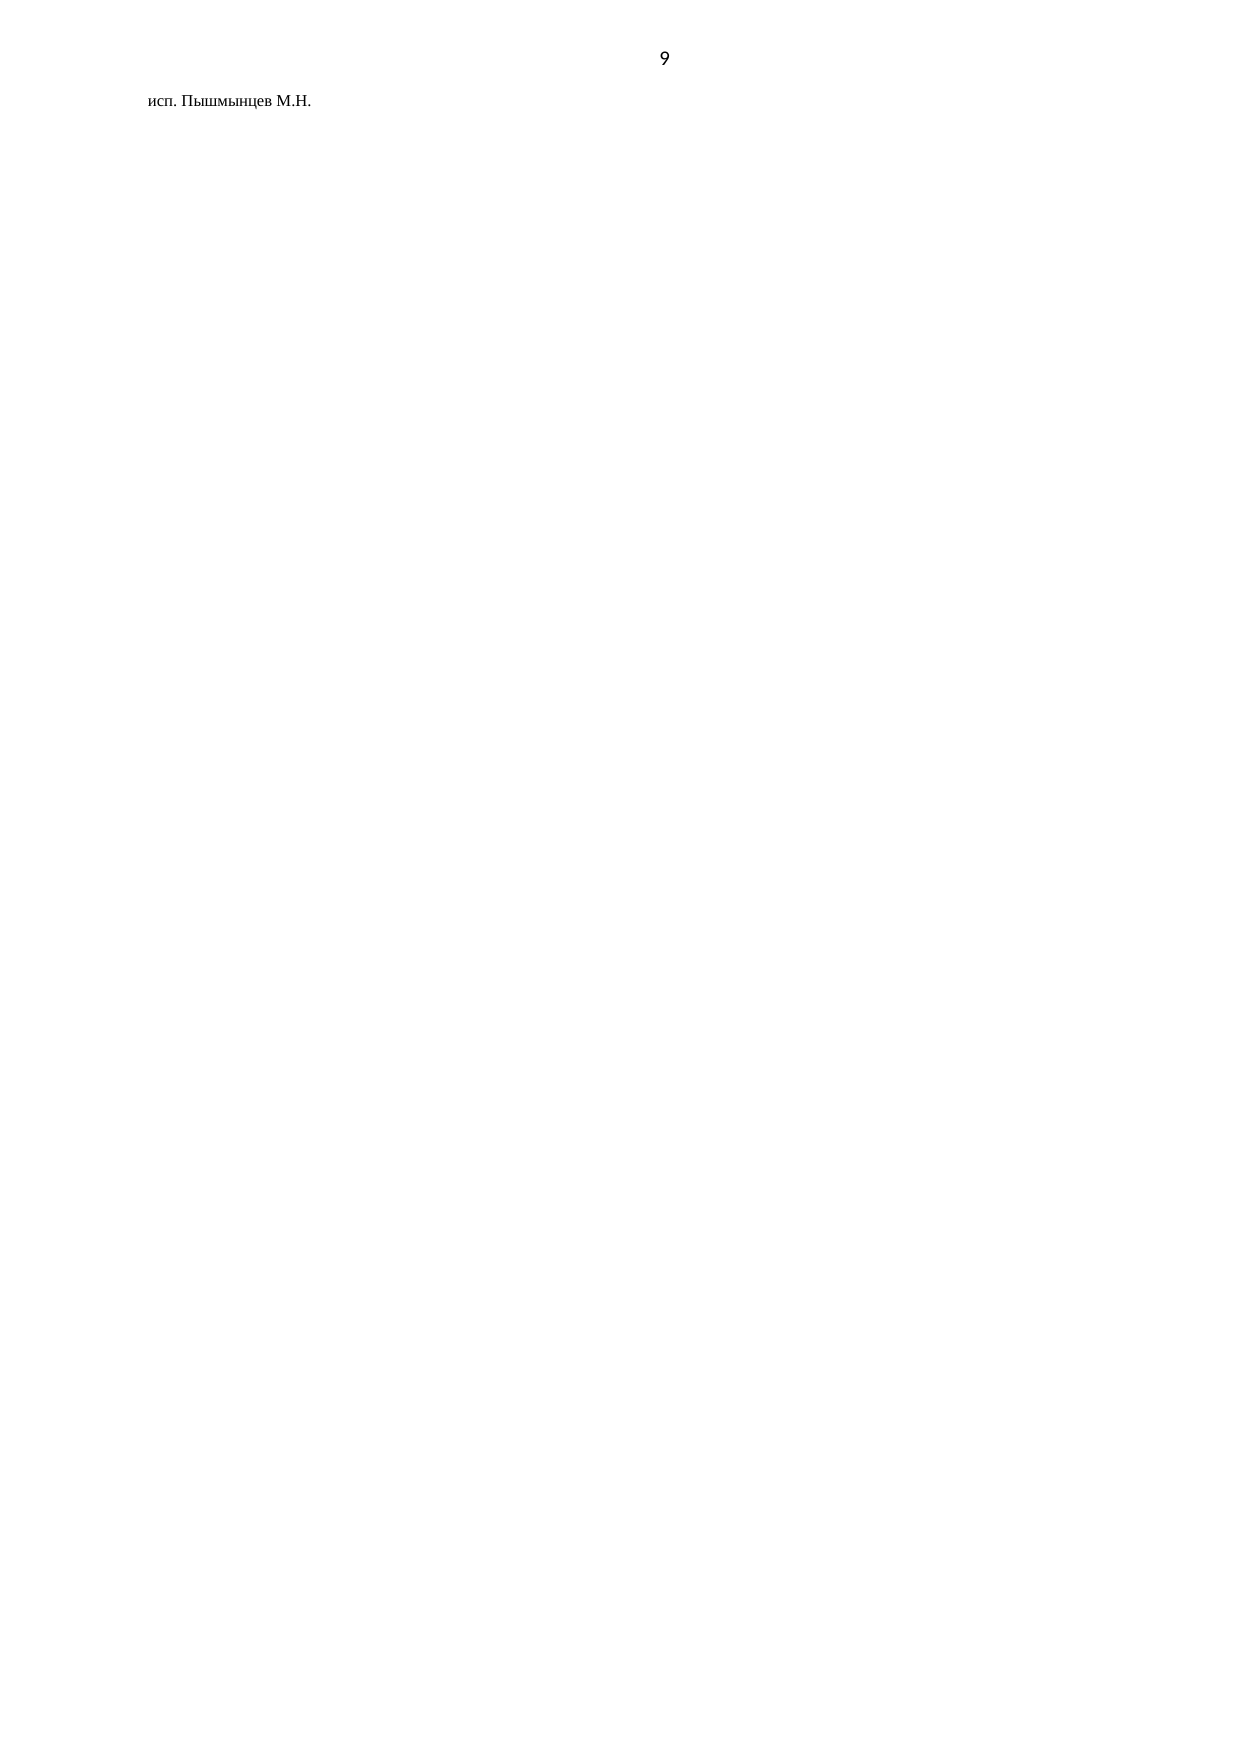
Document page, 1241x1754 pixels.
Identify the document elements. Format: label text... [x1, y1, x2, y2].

text исп. Пышмынцев М.Н. [148, 95, 1181, 110]
